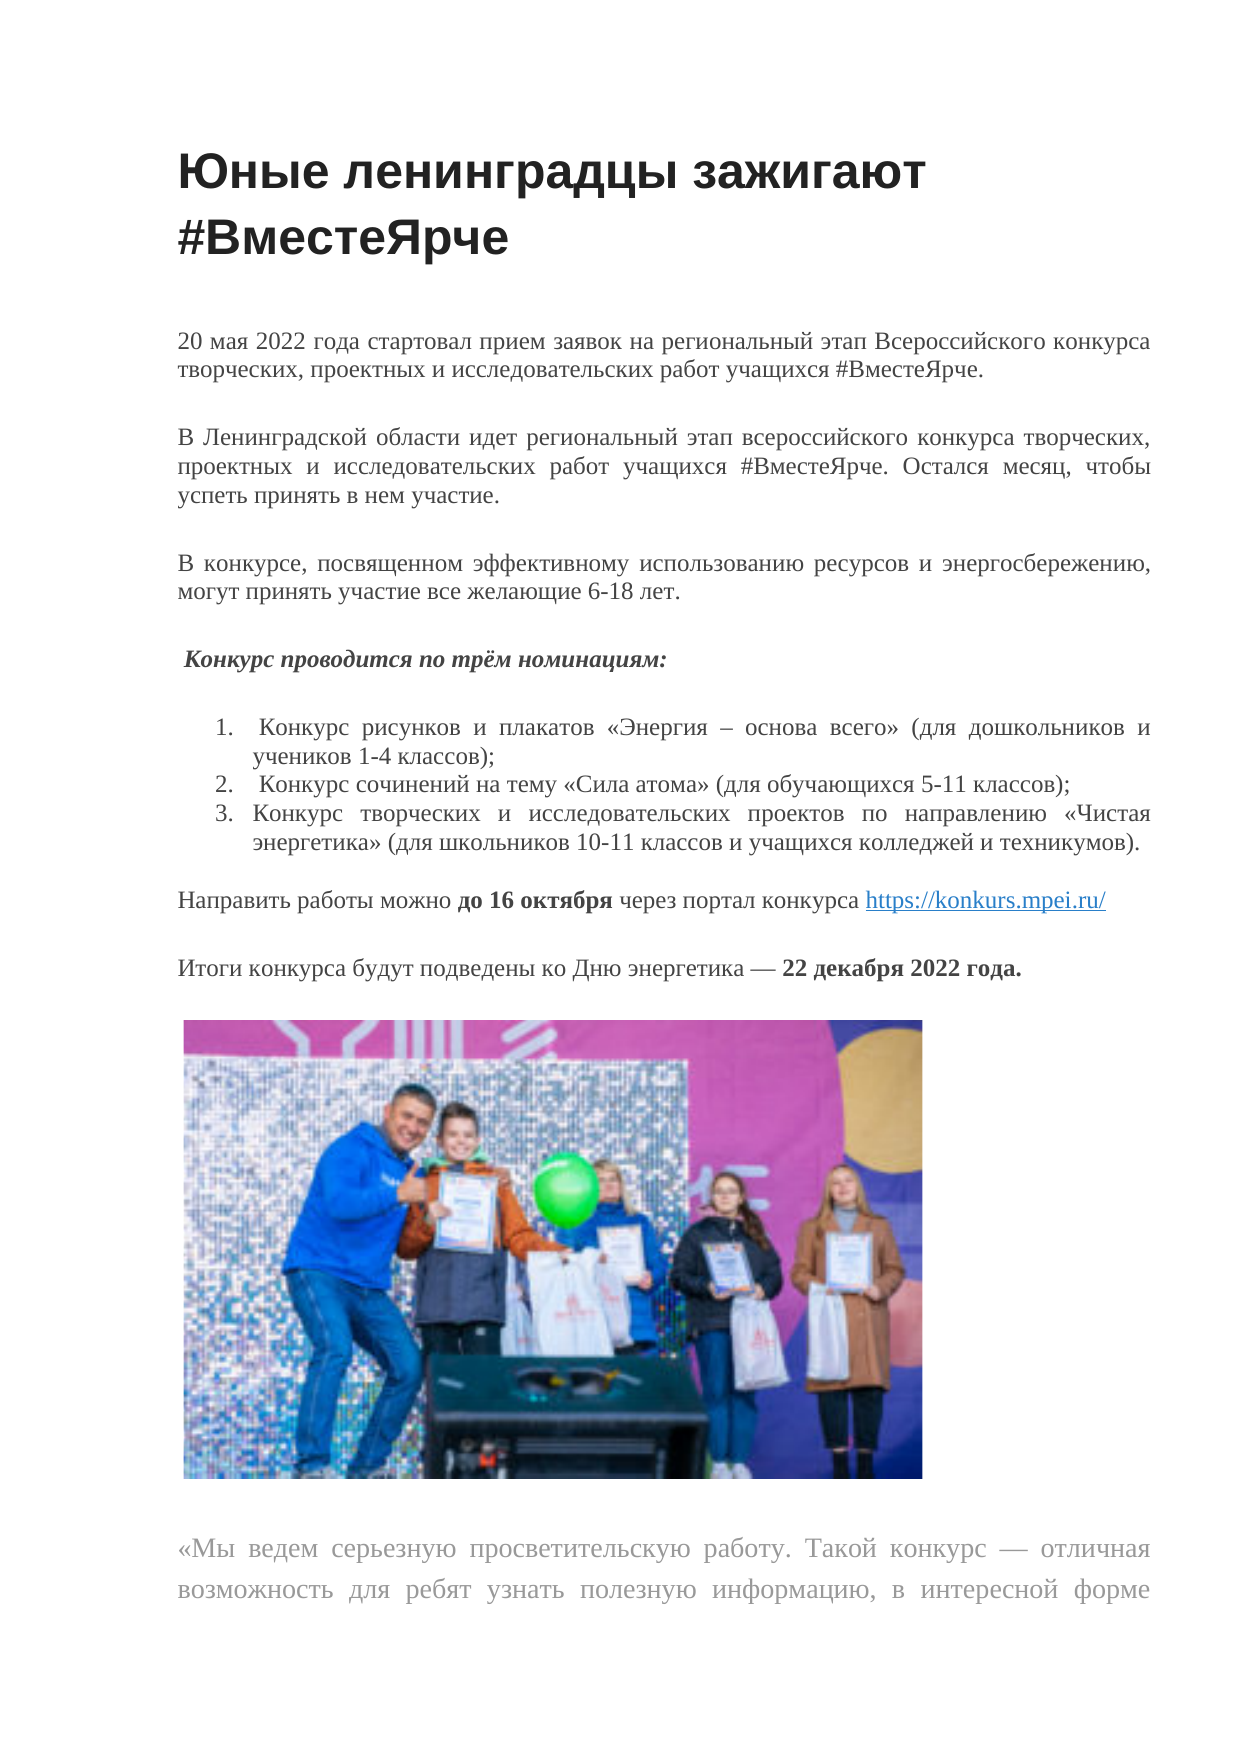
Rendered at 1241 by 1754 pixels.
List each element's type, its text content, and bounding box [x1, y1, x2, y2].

text Юные ленинградцы зажигают #ВместеЯрче [177, 134, 1152, 265]
text 20 мая 2022 года стартовал прием заявок на региональный этап Всероссийского конкурса творческих, проектных и исследовательских работ учащихся #ВместеЯрче. [177, 326, 1152, 383]
list Конкурс творческих и исследовательских проектов по направлению «Чистая энергетика» (для школьников 10-11 классов и учащихся колледжей и техникумов). [215, 798, 1152, 856]
text Итоги конкурса будут подведены ко Дню энергетика — 22 декабря 2022 года. [177, 953, 1152, 982]
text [177, 1523, 1152, 1604]
text Направить работы можно до 16 октября через портал конкурса https://konkurs.mpei.ru/ [177, 885, 1152, 914]
list Конкурс рисунков и плакатов «Энергия – основа всего» (для дошкольников и учеников 1-4 классов); [215, 712, 1152, 769]
text В конкурсе, посвященном эффективному использованию ресурсов и энергосбережению, могут принять участие все желающие 6-18 лет. [177, 548, 1152, 605]
picture [183, 1020, 923, 1479]
list Конкурс сочинений на тему «Сила атома» (для обучающихся 5-11 классов); [215, 769, 1152, 798]
text Конкурс проводится по трём номинациям: [177, 644, 1152, 673]
text В Ленинградской области идет региональный этап всероссийского конкурса творческих, проектных и исследовательских работ учащихся #ВместеЯрче. Остался месяц, чтобы успеть принять в нем участие. [177, 422, 1152, 509]
